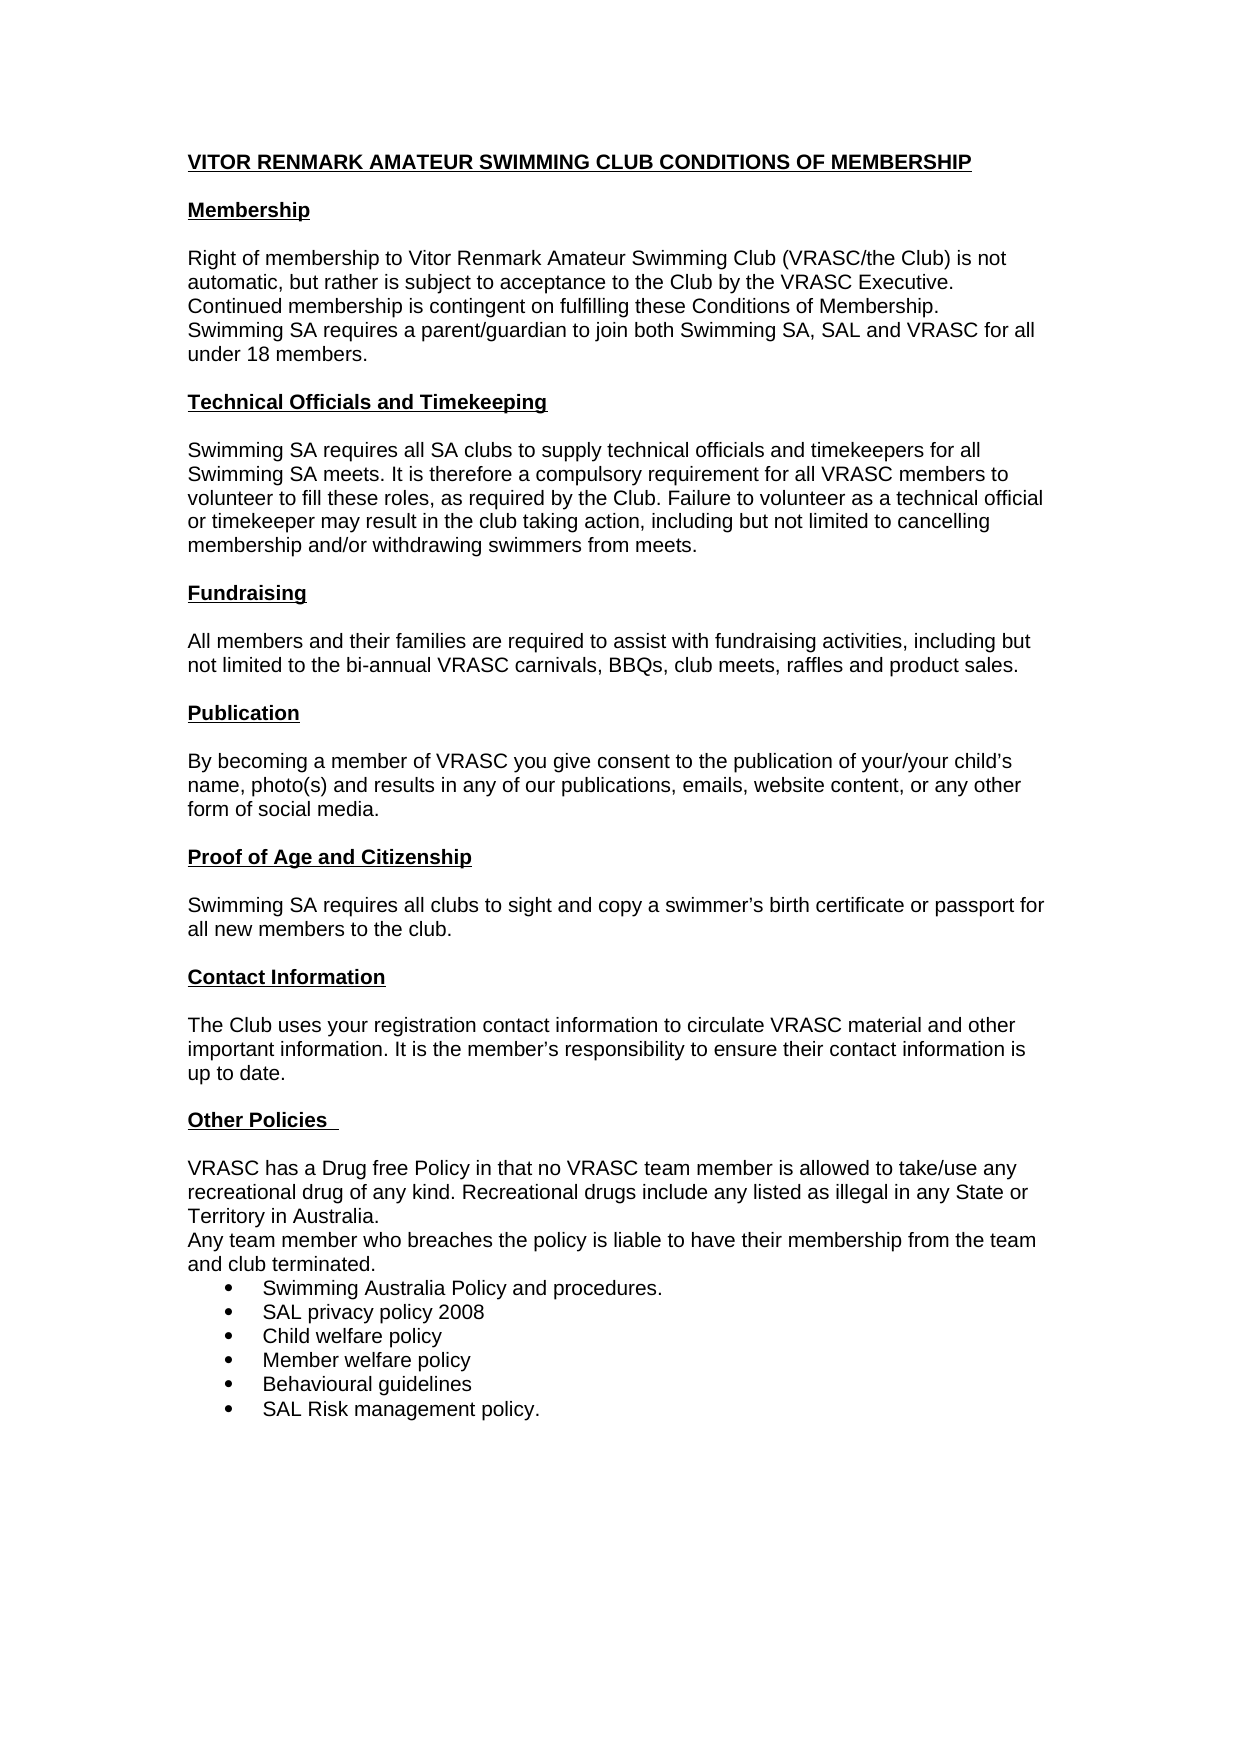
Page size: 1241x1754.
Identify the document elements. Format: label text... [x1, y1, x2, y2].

list Behavioural guidelines [225, 1372, 1053, 1396]
text Swimming SA requires all clubs to sight and copy a swimmer’s birth certificate or passport for all new members to the club. [187, 893, 1053, 941]
text Other Policies [187, 1108, 1053, 1132]
text Swimming SA requires a parent/guardian to join both Swimming SA, SAL and VRASC for all under 18 members. [187, 318, 1053, 366]
text Fundraising [187, 581, 1053, 605]
text Publication [187, 701, 1053, 725]
text Technical Officials and Timekeeping [187, 389, 1053, 413]
text VITOR RENMARK AMATEUR SWIMMING CLUB CONDITIONS OF MEMBERSHIP [187, 150, 1053, 174]
text Membership [187, 198, 1053, 222]
text Contact Information [187, 964, 1053, 988]
text Any team member who breaches the policy is liable to have their membership from the team and club terminated. [187, 1228, 1053, 1276]
text Swimming SA requires all SA clubs to supply technical officials and timekeepers for all Swimming SA meets. It is therefore a compulsory requirement for all VRASC members to volunteer to fill these roles, as required by the Club. Failure to volunteer as a technical official or timekeeper may result in the club taking action, including but not limited to cancelling membership and/or withdrawing swimmers from meets. [187, 437, 1053, 557]
list Member welfare policy [225, 1348, 1053, 1372]
list Swimming Australia Policy and procedures. [225, 1276, 1053, 1300]
text The Club uses your registration contact information to circulate VRASC material and other important information. It is the member’s responsibility to ensure their contact information is up to date. [187, 1012, 1053, 1084]
text By becoming a member of VRASC you give consent to the publication of your/your child’s name, photo(s) and results in any of our publications, emails, website content, or any other form of social media. [187, 749, 1053, 821]
list SAL Risk management policy. [225, 1396, 1053, 1420]
text Right of membership to Vitor Renmark Amateur Swimming Club (VRASC/the Club) is not automatic, but rather is subject to acceptance to the Club by the VRASC Executive. Continued membership is contingent on fulfilling these Conditions of Membership. [187, 246, 1053, 318]
list SAL privacy policy 2008 [225, 1300, 1053, 1324]
text VRASC has a Drug free Policy in that no VRASC team member is allowed to take/use any recreational drug of any kind. Recreational drugs include any listed as illegal in any State or Territory in Australia. [187, 1156, 1053, 1228]
list Child welfare policy [225, 1324, 1053, 1348]
text Proof of Age and Citizenship [187, 845, 1053, 869]
text All members and their families are required to assist with fundraising activities, including but not limited to the bi-annual VRASC carnivals, BBQs, club meets, raffles and product sales. [187, 629, 1053, 677]
